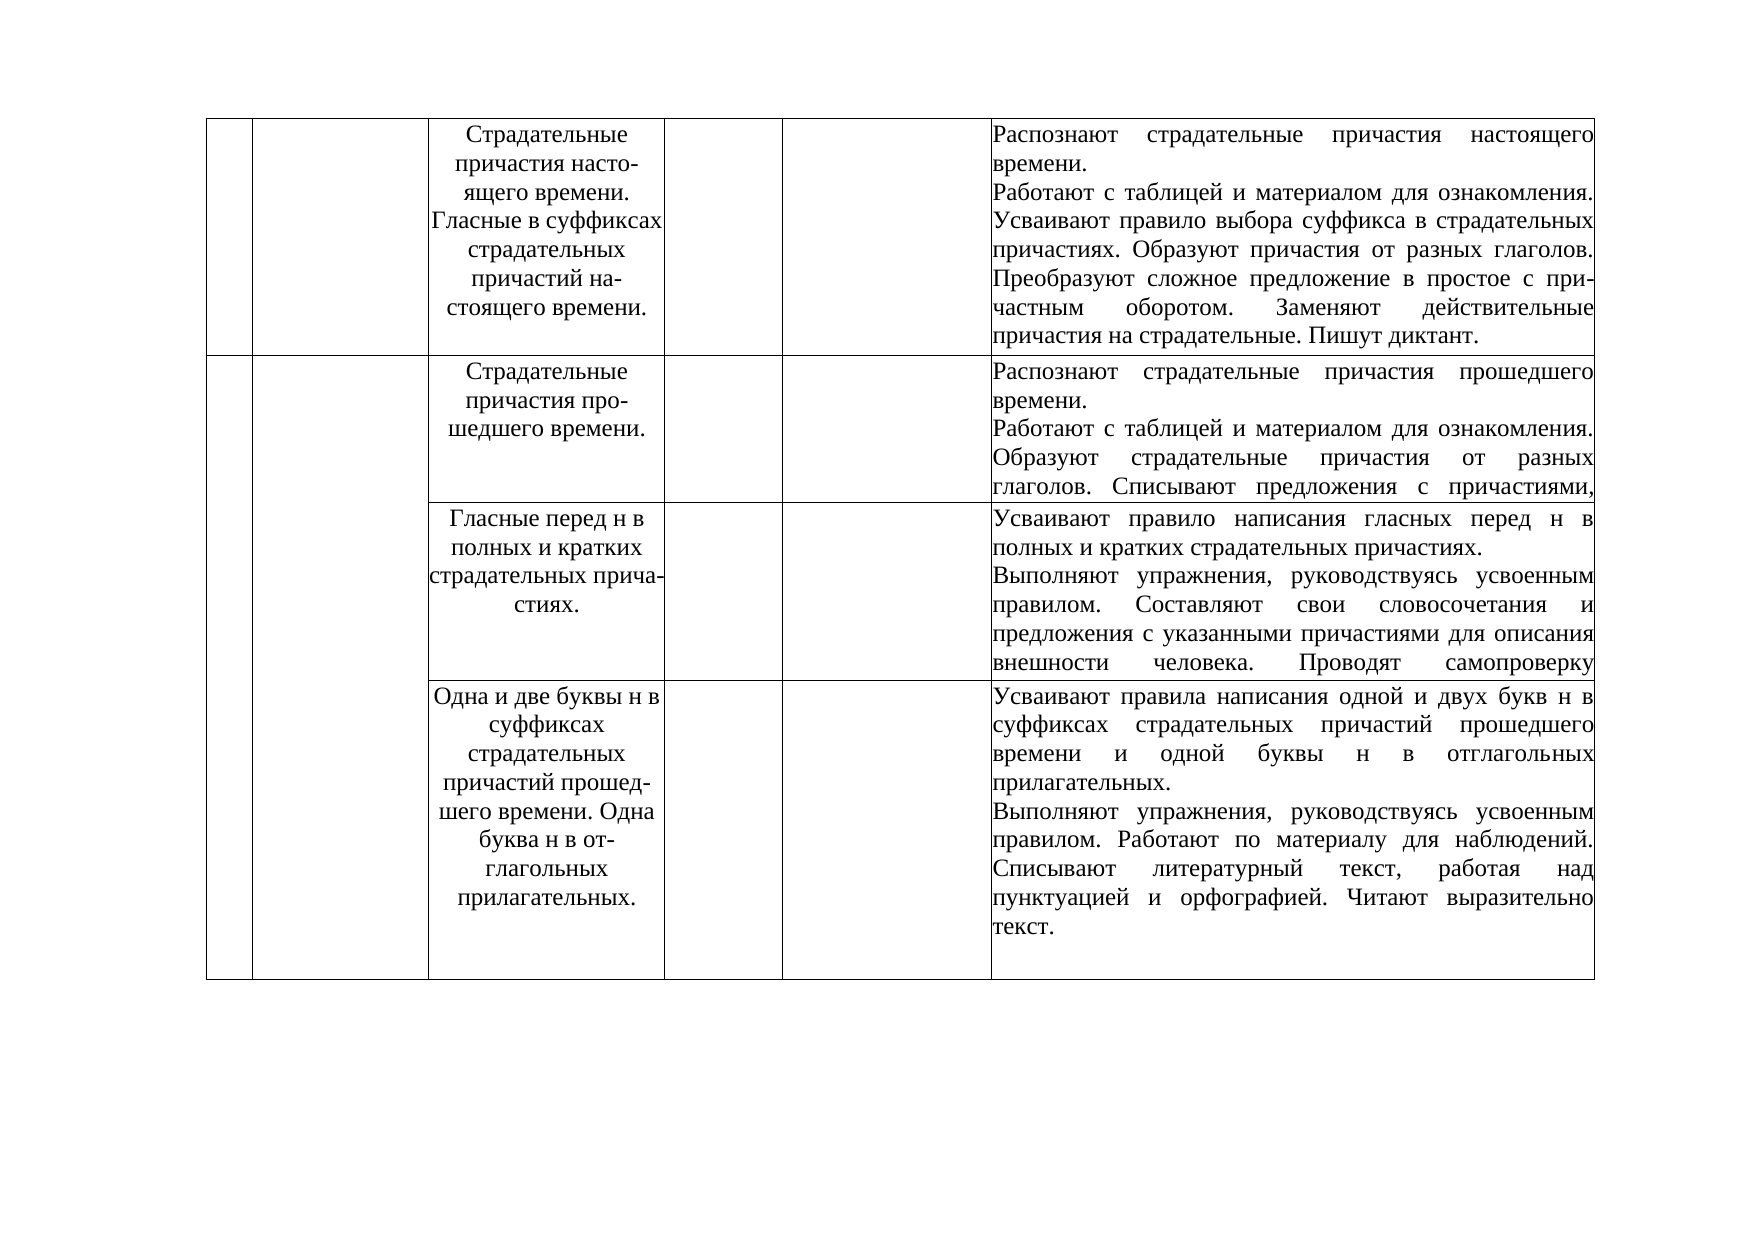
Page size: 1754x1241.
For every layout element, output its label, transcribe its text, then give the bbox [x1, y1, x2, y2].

table_cell Гласные перед н в полных и кратких страдательных причастиях. [429, 503, 664, 680]
table_cell Распознают страдательные причастия настоящего времени. Работают с таблицей и материалом для ознакомления. Усваивают правило выбора суффикса в страдательных причастиях. Образуют причастия от разных глаголов. Преобразуют сложное предложение в простое с причастным оборотом. Заменяют действительные причастия на страдательные. Пишут диктант. [992, 119, 1594, 355]
table_cell Усваивают правило написания гласных перед н в полных и кратких страдательных причастиях. Выполняют упражнения, руководствуясь усвоенным правилом. Составляют свои словосочетания и предложения с указанными причастиями для описания внешности человека. Проводят самопроверку усвоенного правила. [992, 503, 1594, 680]
table_cell [783, 503, 991, 680]
table_cell [207, 356, 252, 979]
table_cell Усваивают правила написания одной и двух букв н в суффиксах страдательных причастий прошедшего времени и одной буквы н в отглагольных прилагательных. Выполняют упражнения, руководствуясь усвоенным правилом. Работают по материалу для наблюдений. Списывают литературный текст, работая над пунктуацией и орфографией. Читают выразительно текст. [992, 681, 1594, 979]
table_cell Распознают страдательные причастия прошедшего времени. Работают с таблицей и материалом для ознакомления. Образуют страдательные причастия от разных глаголов. Списывают предложения с причастиями, работая над пунктуацией и орфографией. Анализируют таблицу. [992, 356, 1594, 502]
table_cell [665, 119, 782, 355]
table_cell [665, 681, 782, 979]
table_cell [783, 681, 991, 979]
table_cell Одна и две буквы н в суффиксах страдательных причастий прошедшего времени. Одна буква н в отглагольных прилагательных. [429, 681, 664, 979]
table_cell [665, 503, 782, 680]
table_cell Страдательные причастия прошедшего времени. [429, 356, 664, 502]
table_cell [253, 356, 428, 979]
table_cell [783, 356, 991, 502]
table_cell [665, 356, 782, 502]
table_cell Страдательные причастия настоящего времени. Гласные в суффиксах страдательных причастий настоящего времени. [429, 119, 664, 355]
table_cell [783, 119, 991, 355]
